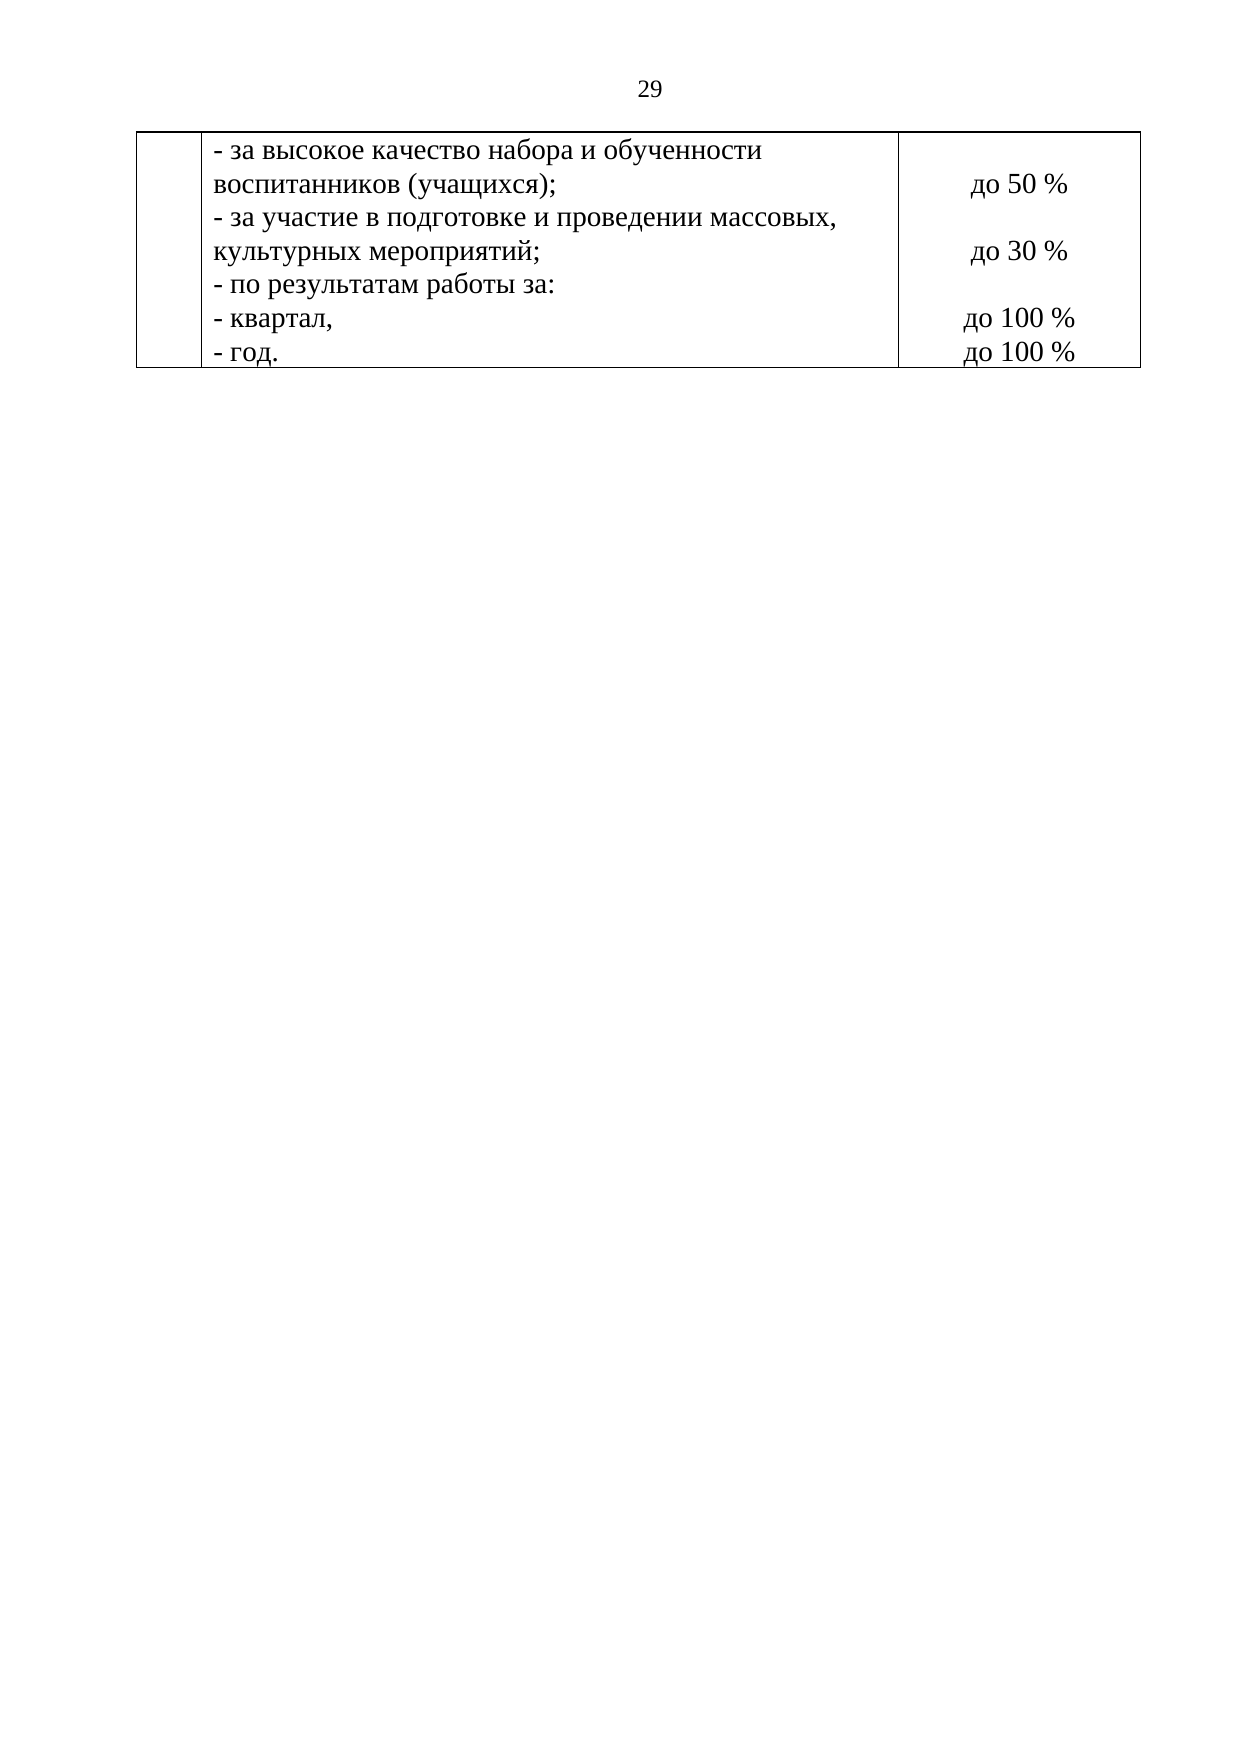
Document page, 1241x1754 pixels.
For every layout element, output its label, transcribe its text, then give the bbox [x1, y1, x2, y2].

table_cell до 50 % до 30 % до 100 % до 100 % [899, 133, 1140, 367]
table_cell - за высокое качество набора и обученности воспитанников (учащихся); - за участие в подготовке и проведении массовых, культурных мероприятий; - по результатам работы за: - квартал, - год. [202, 133, 898, 367]
table_cell 2. [137, 133, 201, 367]
